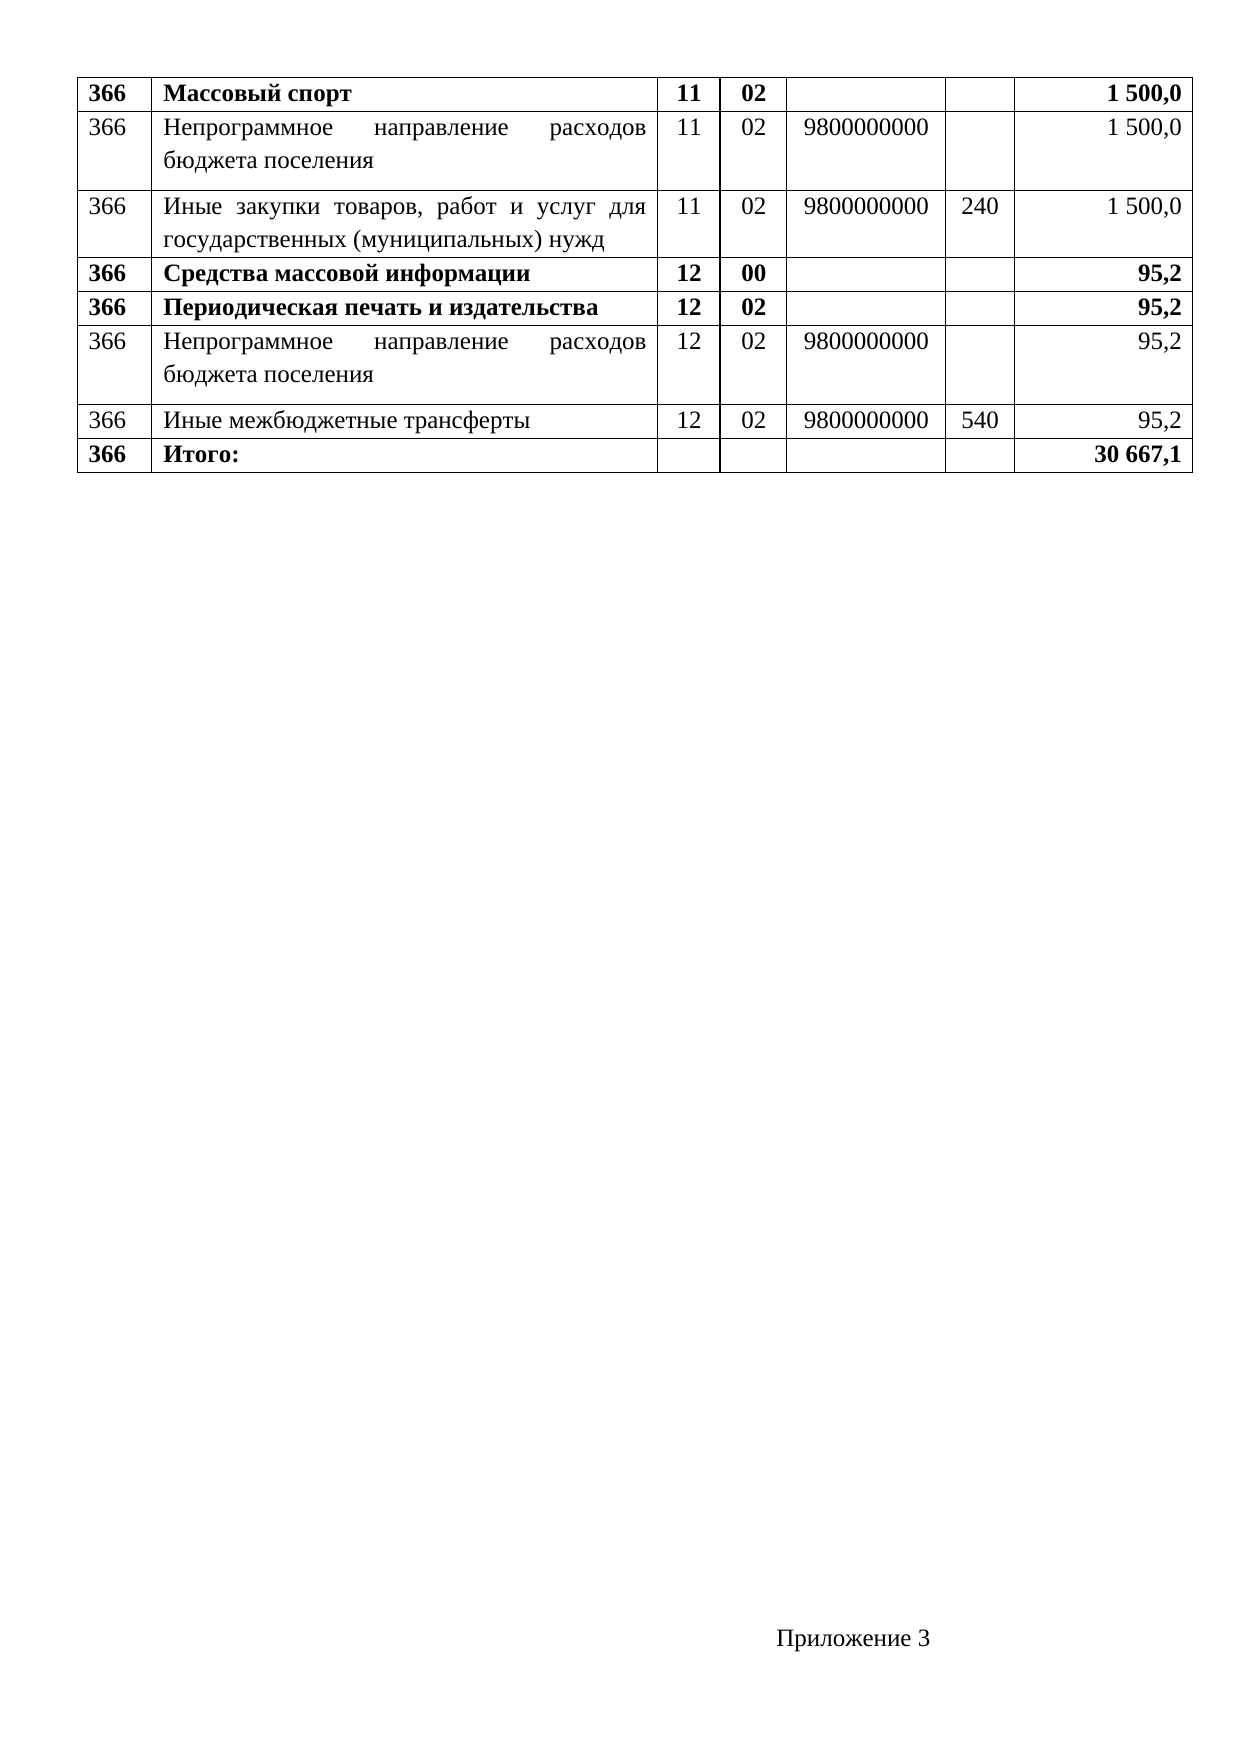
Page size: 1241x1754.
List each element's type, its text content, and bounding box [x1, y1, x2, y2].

table_cell 9800000000 [787, 112, 945, 190]
table_cell 366 [78, 439, 151, 472]
table_cell 9800000000 [787, 405, 945, 438]
table_cell Итого: [152, 439, 657, 472]
table_cell Иные межбюджетные трансферты [152, 405, 657, 438]
table_cell 366 [78, 405, 151, 438]
table_cell 1 500,0 [1015, 78, 1192, 111]
table_cell 366 [78, 78, 151, 111]
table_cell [152, 191, 657, 257]
table_cell 9800000000 [787, 191, 945, 257]
table_cell Массовый спорт [152, 78, 657, 111]
table_cell Средства массовой информации [152, 258, 657, 291]
table_cell 12 [658, 405, 719, 438]
table_cell [787, 78, 945, 111]
table_cell 366 [78, 112, 151, 190]
table_cell 366 [78, 258, 151, 291]
table_cell 02 [721, 191, 786, 257]
table_cell 95,2 [1015, 326, 1192, 404]
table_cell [152, 112, 657, 190]
table_cell [787, 439, 945, 472]
table_cell Периодическая печать и издательства [152, 292, 657, 325]
table_cell [946, 326, 1014, 404]
table_cell 02 [721, 326, 786, 404]
table_cell 240 [946, 191, 1014, 257]
table_cell 366 [78, 292, 151, 325]
table_cell 12 [658, 292, 719, 325]
table_cell 95,2 [1015, 405, 1192, 438]
table_cell 95,2 [1015, 258, 1192, 291]
table_cell [721, 439, 786, 472]
table_cell 1 500,0 [1015, 191, 1192, 257]
table_cell [946, 78, 1014, 111]
table_cell Непрограммное направление расходов бюджета поселения [152, 326, 657, 404]
table_cell 11 [658, 78, 719, 111]
table_cell 366 [78, 326, 151, 404]
table_cell [946, 258, 1014, 291]
table_cell [787, 292, 945, 325]
table_cell 02 [721, 405, 786, 438]
table_cell 11 [658, 191, 719, 257]
table_cell 95,2 [1015, 292, 1192, 325]
table_cell 366 [78, 191, 151, 257]
table_cell [946, 439, 1014, 472]
table_cell 02 [721, 78, 786, 111]
table_cell 540 [946, 405, 1014, 438]
table_cell 02 [721, 292, 786, 325]
table_cell [946, 112, 1014, 190]
table_cell 1 500,0 [1015, 112, 1192, 190]
table_cell [787, 258, 945, 291]
table_cell 12 [658, 326, 719, 404]
table_cell 12 [658, 258, 719, 291]
table_cell 00 [721, 258, 786, 291]
table_cell 11 [658, 112, 719, 190]
table_cell 30 667,1 [1015, 439, 1192, 472]
table_cell 02 [721, 112, 786, 190]
table_cell [946, 292, 1014, 325]
table_cell [658, 439, 719, 472]
table_cell 9800000000 [787, 326, 945, 404]
text Приложение 3 [89, 1623, 1181, 1651]
